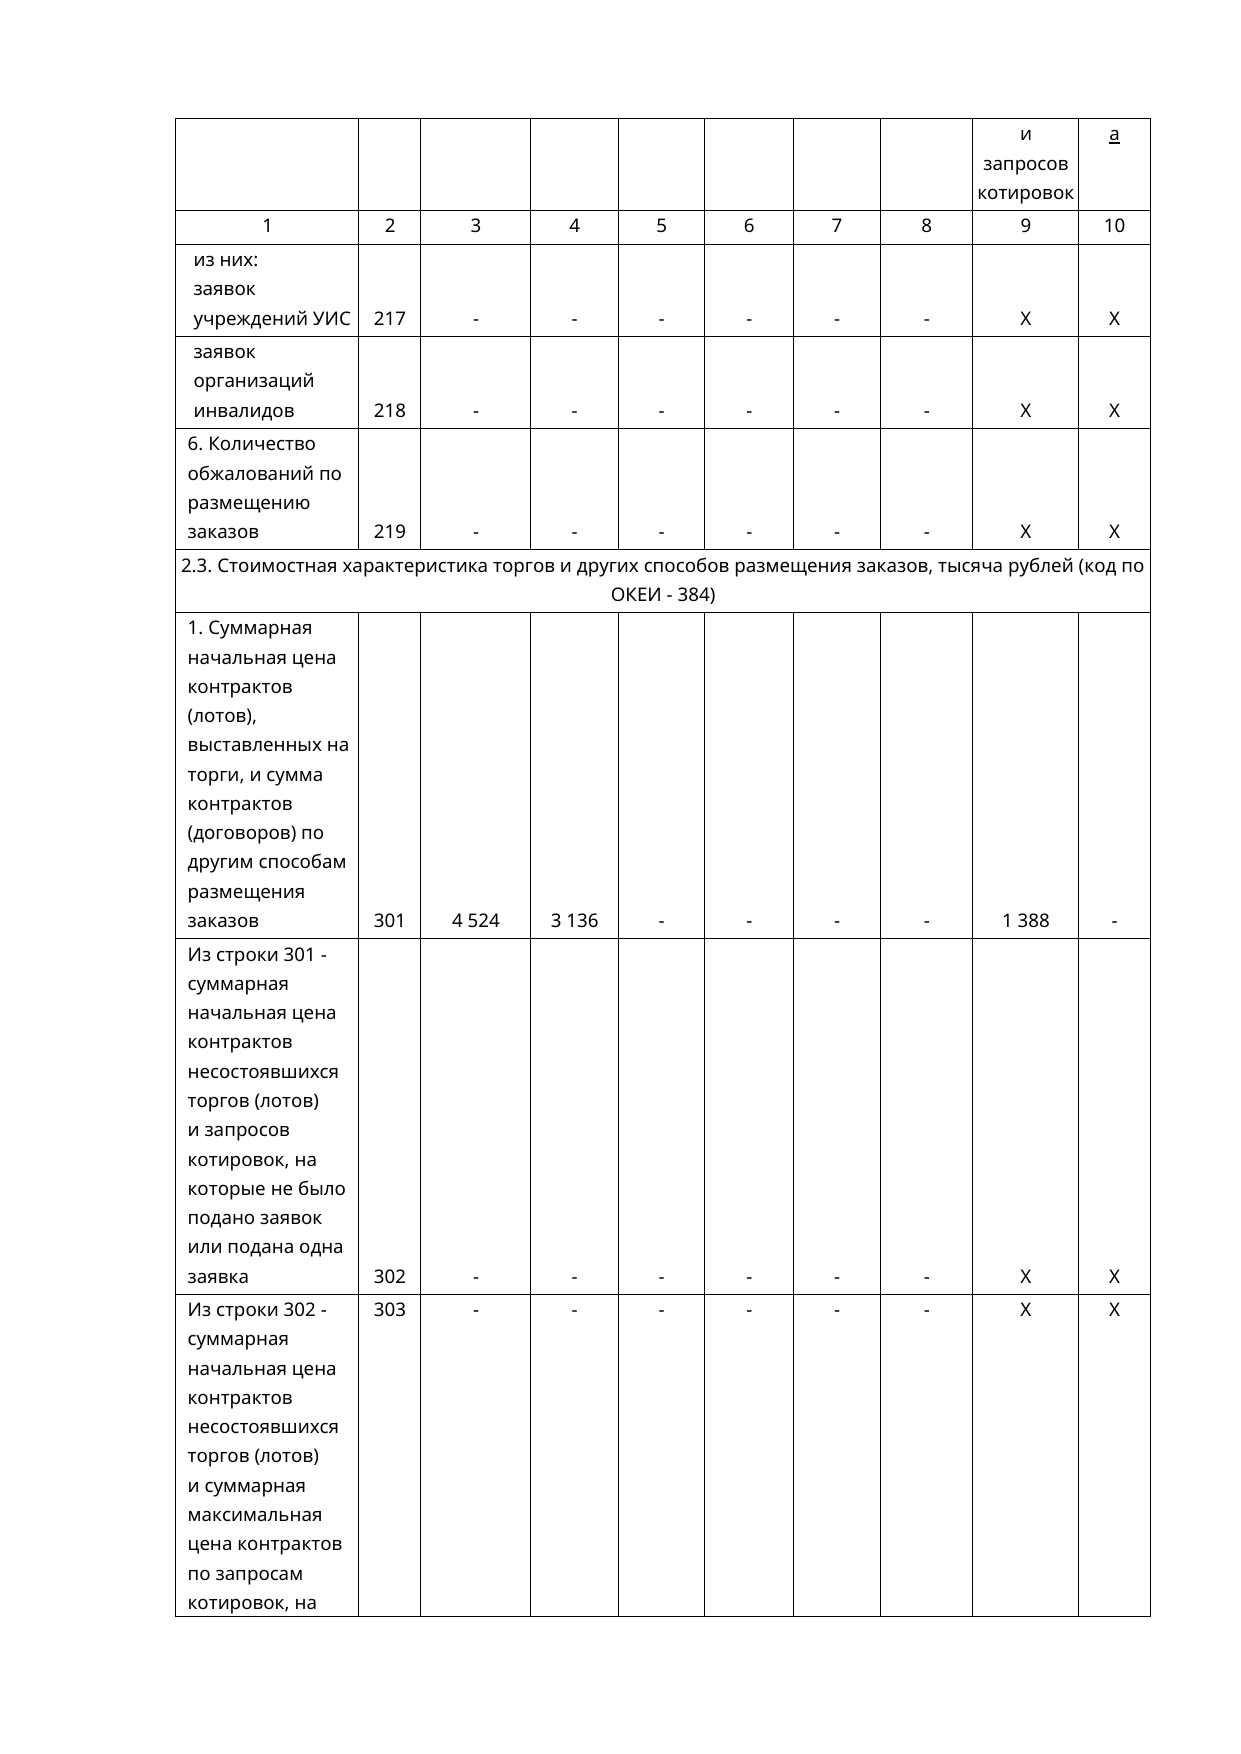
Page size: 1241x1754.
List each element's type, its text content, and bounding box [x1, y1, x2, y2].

table_cell заявок организаций инвалидов [176, 337, 358, 428]
table_cell - [705, 613, 793, 938]
table_cell - [421, 1295, 530, 1616]
table_cell X [1079, 939, 1150, 1294]
table_cell 8 [881, 211, 972, 244]
table_cell 10 [1079, 211, 1150, 244]
table_cell 3 [421, 211, 530, 244]
table_cell 217 [359, 245, 420, 336]
table_cell - [705, 337, 793, 428]
table_cell - [421, 939, 530, 1294]
table_cell 2 [359, 211, 420, 244]
table_cell X [973, 1295, 1078, 1616]
table_cell 1 [176, 211, 358, 244]
table_cell - [881, 429, 972, 549]
table_cell X [1079, 245, 1150, 336]
table_cell - [421, 429, 530, 549]
table_cell 9 [973, 211, 1078, 244]
table_cell - [881, 1295, 972, 1616]
table_cell 303 [359, 1295, 420, 1616]
table_cell - [881, 337, 972, 428]
table_cell 5 [619, 211, 704, 244]
table_cell - [531, 337, 618, 428]
table_cell 6. Количество обжалований по размещению заказов [176, 429, 358, 549]
table_cell 2.3. Стоимостная характеристика торгов и других способов размещения заказов, тысяча рублей (код по ОКЕИ - 384) [176, 550, 1150, 612]
table_cell - [794, 1295, 880, 1616]
table_cell - [1079, 613, 1150, 938]
table_cell - [619, 245, 704, 336]
table_cell 301 [359, 613, 420, 938]
table_cell - [421, 245, 530, 336]
table_cell - [531, 429, 618, 549]
table_cell - [881, 939, 972, 1294]
table_cell 4 [531, 211, 618, 244]
table_cell - [881, 245, 972, 336]
table_cell - [705, 429, 793, 549]
table_cell 3 136 [531, 613, 618, 938]
table_cell - [794, 939, 880, 1294]
table_cell - [619, 429, 704, 549]
table_cell - [421, 337, 530, 428]
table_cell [1079, 119, 1150, 210]
table_cell - [794, 613, 880, 938]
table_cell X [1079, 429, 1150, 549]
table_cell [973, 119, 1078, 210]
table_cell 302 [359, 939, 420, 1294]
table_cell - [794, 337, 880, 428]
table_cell - [531, 245, 618, 336]
table_cell - [705, 939, 793, 1294]
table_cell 7 [794, 211, 880, 244]
table_cell X [1079, 1295, 1150, 1616]
table_cell - [705, 1295, 793, 1616]
table_cell - [531, 1295, 618, 1616]
table_cell - [531, 939, 618, 1294]
table_cell 4 524 [421, 613, 530, 938]
table_cell - [881, 613, 972, 938]
table_cell 1. Суммарная начальная цена контрактов (лотов), выставленных на торги, и сумма контрактов (договоров) по другим способам размещения заказов [176, 613, 358, 938]
table_cell - [619, 337, 704, 428]
table_cell X [1079, 337, 1150, 428]
table_cell - [794, 429, 880, 549]
table_cell 1 388 [973, 613, 1078, 938]
table_cell X [973, 939, 1078, 1294]
table_cell - [705, 245, 793, 336]
table_cell X [973, 245, 1078, 336]
table_cell 218 [359, 337, 420, 428]
table_cell X [973, 337, 1078, 428]
table_cell Из строки 301 - суммарная начальная цена контрактов несостоявшихся торгов (лотов) и запросов котировок, на которые не было подано заявок или подана одна заявка [176, 939, 358, 1294]
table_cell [176, 1295, 358, 1616]
table_cell - [619, 1295, 704, 1616]
table_cell 6 [705, 211, 793, 244]
table_cell - [619, 939, 704, 1294]
table_cell - [619, 613, 704, 938]
table_cell - [794, 245, 880, 336]
table_cell из них: заявок учреждений УИС [176, 245, 358, 336]
table_cell 219 [359, 429, 420, 549]
table_cell X [973, 429, 1078, 549]
